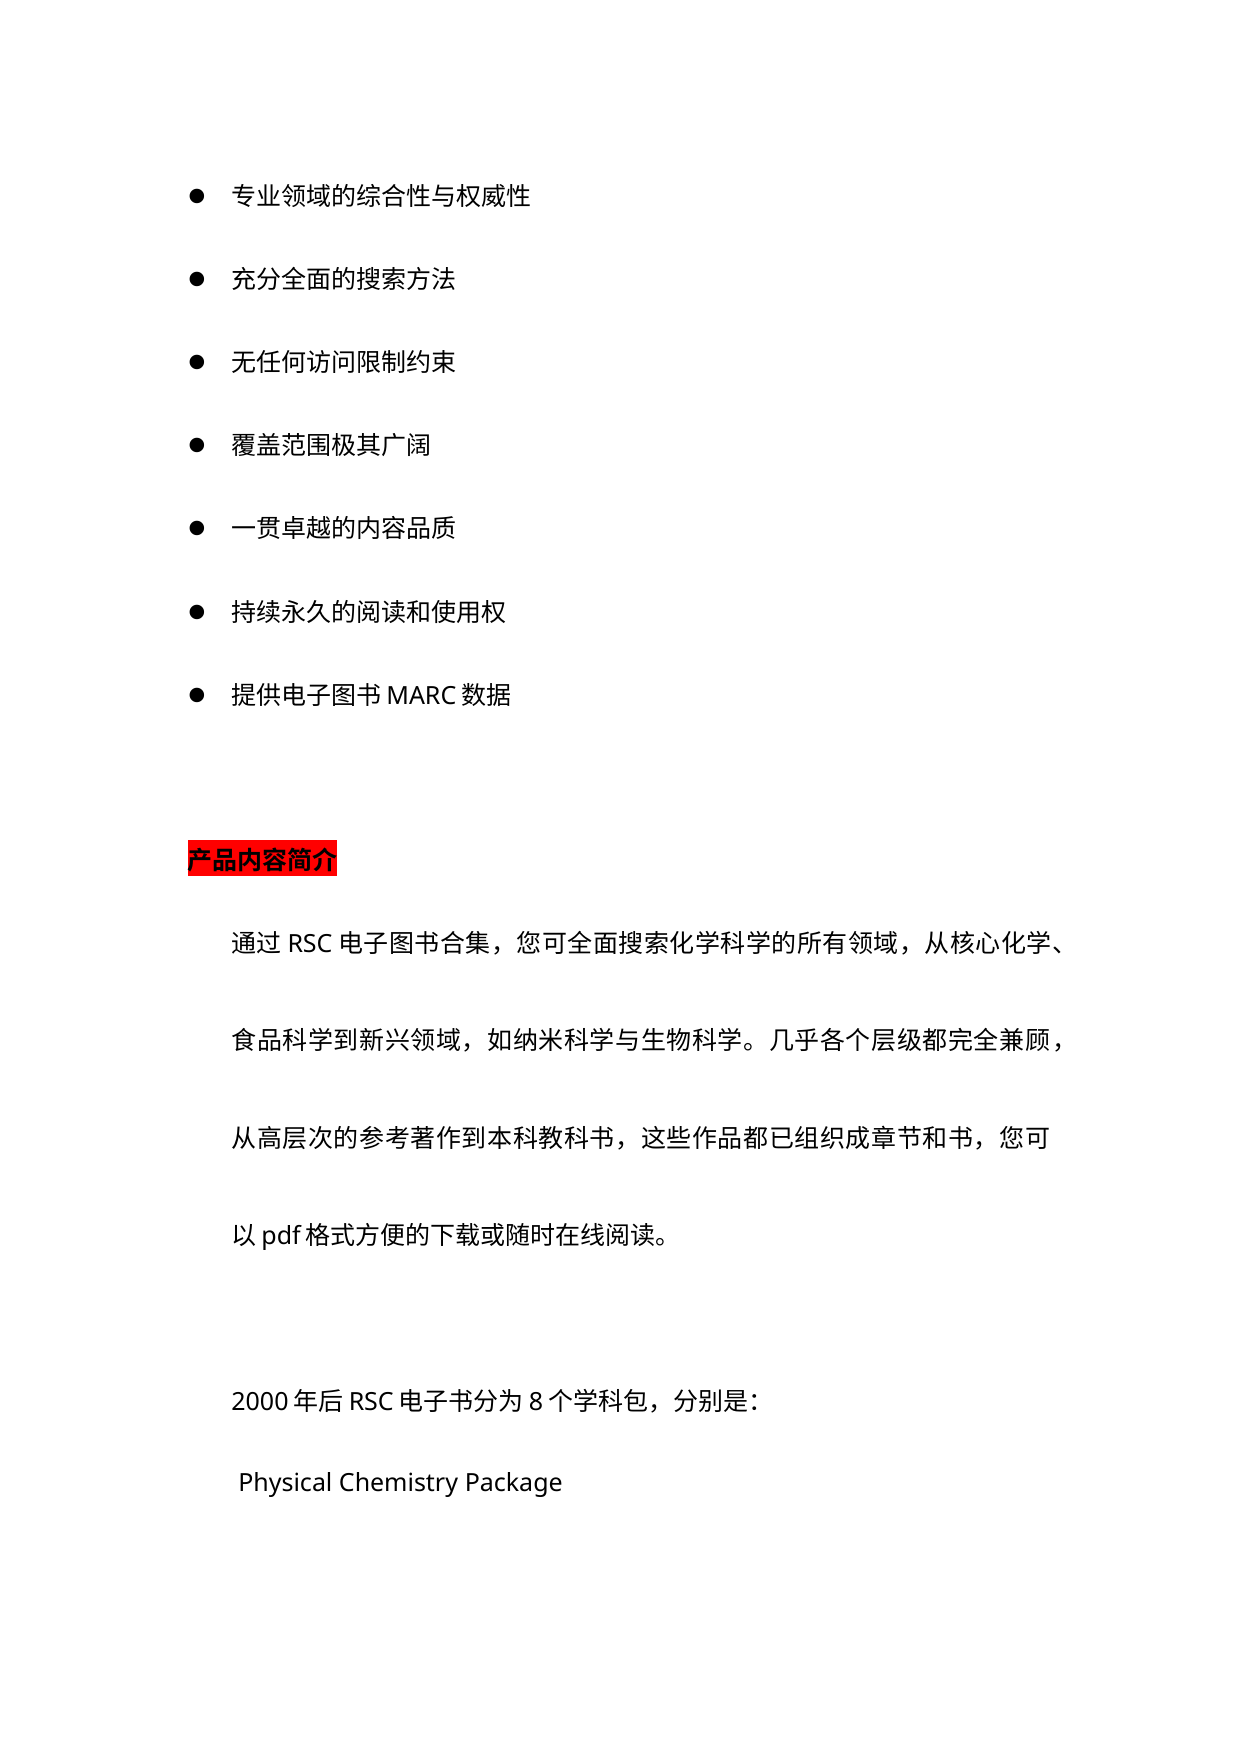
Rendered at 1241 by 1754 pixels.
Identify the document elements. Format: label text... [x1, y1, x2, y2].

list 一贯卓越的内容品质 [187, 494, 1053, 559]
text 2000年后RSC电子书分为8个学科包，分别是： [231, 1367, 1053, 1432]
text Physical Chemistry Package [187, 1450, 1053, 1515]
list 专业领域的综合性与权威性 [187, 162, 1053, 227]
list 持续永久的阅读和使用权 [187, 578, 1053, 643]
list 无任何访问限制约束 [187, 328, 1053, 393]
text 通过RSC电子图书合集，您可全面搜索化学科学的所有领域，从核心化学、食品科学到新兴领域，如纳米科学与生物科学。几乎各个层级都完全兼顾，从高层次的参考著作到本科教科书，这些作品都已组织成章节和书，您可以pdf格式方便的下载或随时在线阅读。 [231, 909, 1053, 1266]
text 产品内容简介 [187, 826, 1053, 891]
list 充分全面的搜索方法 [187, 245, 1053, 310]
list 提供电子图书MARC数据 [187, 661, 1053, 726]
list 覆盖范围极其广阔 [187, 411, 1053, 476]
